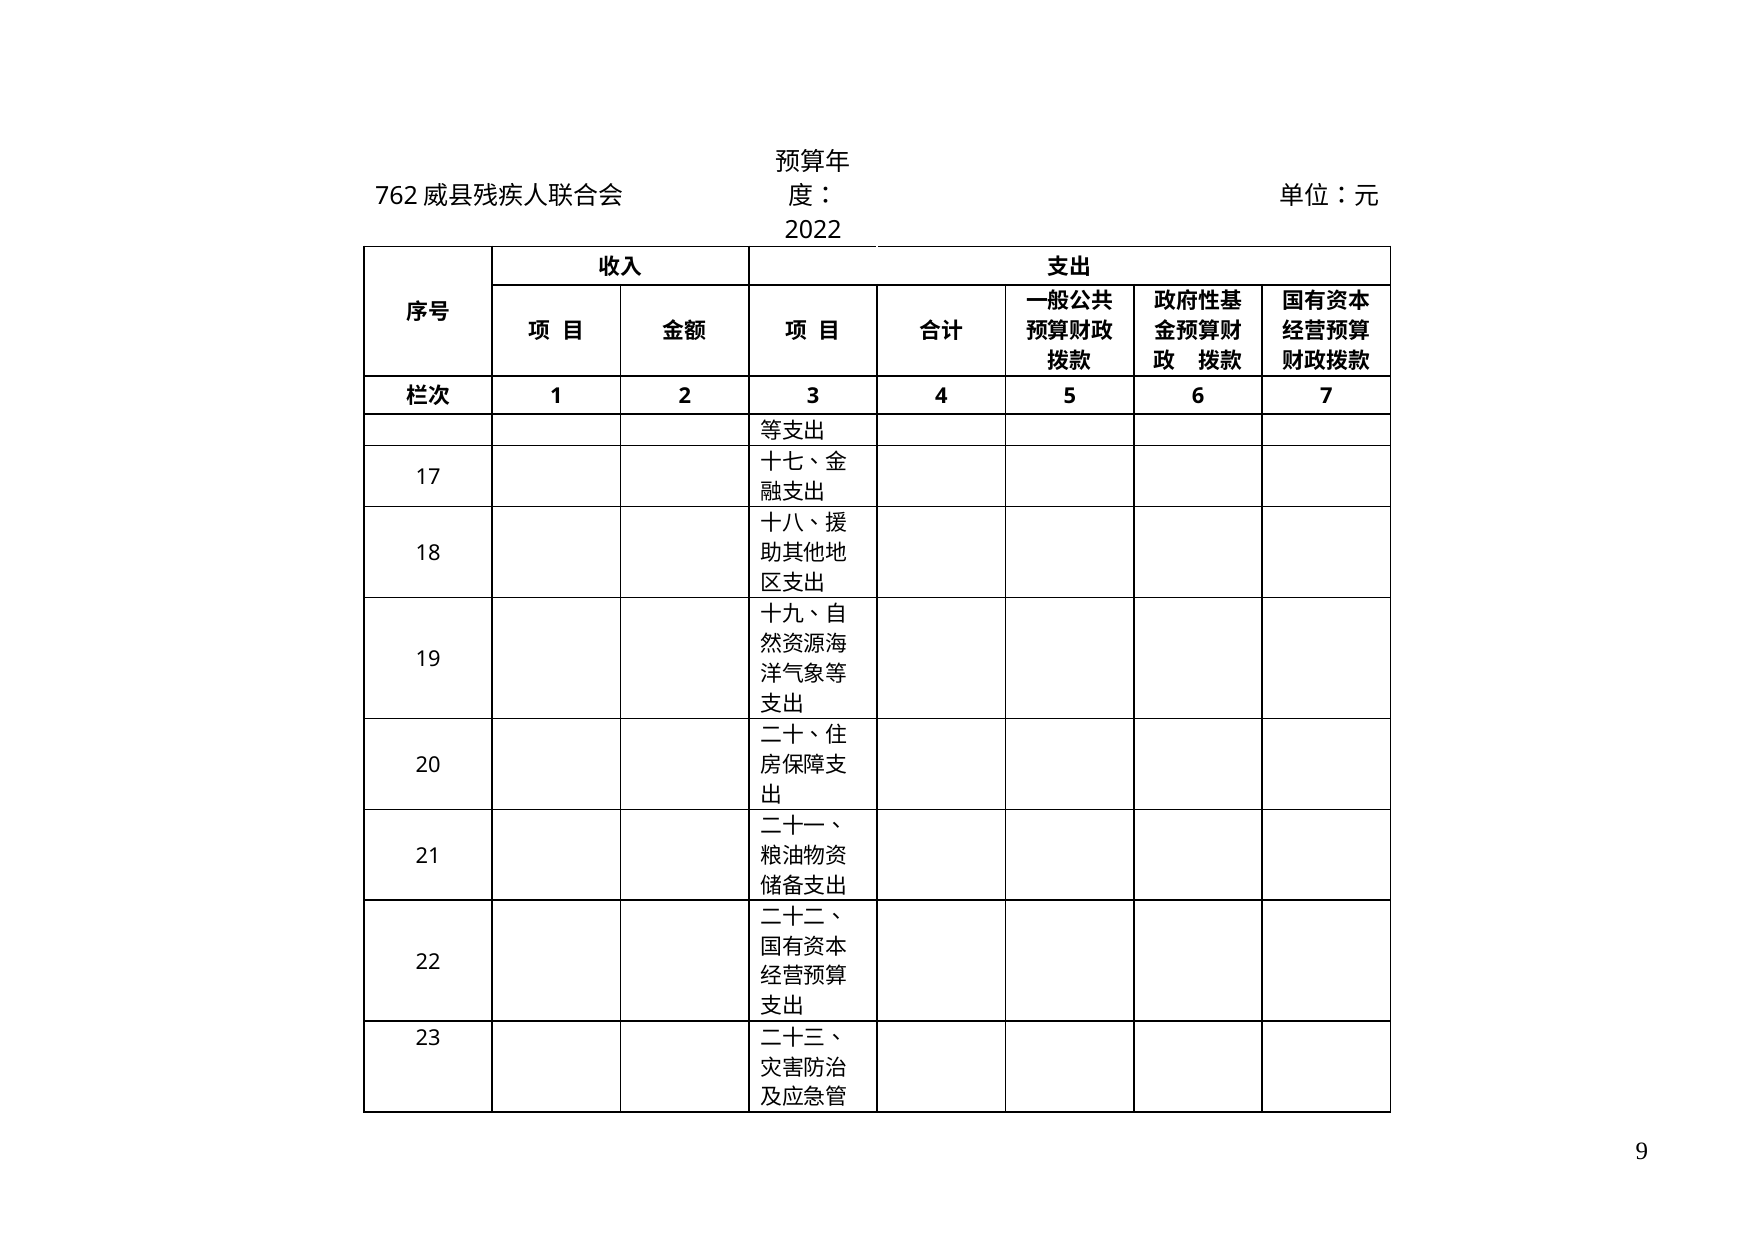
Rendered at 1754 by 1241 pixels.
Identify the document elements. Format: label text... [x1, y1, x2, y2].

table_cell [621, 901, 748, 1020]
table_cell 序号 [365, 247, 491, 375]
table_cell [621, 810, 748, 899]
table_cell 十六、商业服务业等支出 [750, 415, 876, 445]
table_cell [878, 507, 1005, 597]
table_cell [1006, 719, 1133, 808]
table_cell 1 [493, 377, 620, 413]
table_cell 二十三、灾害防治及应急管理支出 [750, 1022, 876, 1111]
table_cell [1263, 719, 1390, 808]
table_cell [1263, 810, 1390, 899]
table_cell [1006, 507, 1133, 597]
table_cell [1263, 598, 1390, 717]
table_cell 16 [365, 415, 491, 445]
table_cell [1263, 446, 1390, 506]
table_cell [1263, 507, 1390, 597]
table_cell 7 [1263, 377, 1390, 413]
table_header 单位：元 [878, 143, 1390, 246]
table_cell [1006, 810, 1133, 899]
table_cell [493, 719, 620, 808]
table_cell 23 [365, 1022, 491, 1111]
table_cell 国有资本经营预算财政拨款 [1263, 286, 1390, 375]
table_cell 项 目 [750, 286, 876, 375]
table_cell [1135, 415, 1261, 445]
table_cell [1006, 415, 1133, 445]
table_cell [878, 901, 1005, 1020]
table_cell 22 [365, 901, 491, 1020]
table_cell 栏次 [365, 377, 491, 413]
table_cell [1135, 901, 1261, 1020]
table_cell [493, 446, 620, 506]
table_cell [493, 598, 620, 717]
table_cell 二十二、国有资本经营预算支出 [750, 901, 876, 1020]
table_cell 支出 [750, 247, 1390, 284]
table_cell 十八、援助其他地区支出 [750, 507, 876, 597]
table_cell [493, 415, 620, 445]
table_cell [1263, 415, 1390, 445]
table_cell [878, 810, 1005, 899]
table_cell 合计 [878, 286, 1005, 375]
table_cell 十九、自然资源海洋气象等支出 [750, 598, 876, 717]
table_cell 19 [365, 598, 491, 717]
table_header 预算年度：2022 [750, 143, 876, 246]
table_cell [1006, 1022, 1133, 1111]
table_cell [621, 507, 748, 597]
table_cell [1006, 446, 1133, 506]
table_cell [1135, 446, 1261, 506]
table_cell [878, 598, 1005, 717]
table_cell [878, 719, 1005, 808]
table_cell 收入 [493, 247, 748, 284]
table_header 762威县残疾人联合会 [365, 143, 748, 246]
table_cell [1135, 507, 1261, 597]
table_cell [621, 598, 748, 717]
table_cell [1006, 598, 1133, 717]
table_cell [1135, 719, 1261, 808]
table_cell [1135, 810, 1261, 899]
table_cell 项 目 [493, 286, 620, 375]
table_cell 18 [365, 507, 491, 597]
table_cell 4 [878, 377, 1005, 413]
table_cell [493, 507, 620, 597]
table_cell 3 [750, 377, 876, 413]
table_cell 金额 [621, 286, 748, 375]
table_cell 二十、住房保障支出 [750, 719, 876, 808]
table_cell [621, 415, 748, 445]
table_cell 十七、金融支出 [750, 446, 876, 506]
table_cell [1263, 901, 1390, 1020]
table_cell 2 [621, 377, 748, 413]
table_cell 21 [365, 810, 491, 899]
table_cell 二十一、粮油物资储备支出 [750, 810, 876, 899]
table_cell [621, 719, 748, 808]
table_cell 17 [365, 446, 491, 506]
table_cell 政府性基金预算财政 拨款 [1135, 286, 1261, 375]
table_cell [621, 446, 748, 506]
table_cell 5 [1006, 377, 1133, 413]
table_cell 一般公共预算财政拨款 [1006, 286, 1133, 375]
table_cell [493, 810, 620, 899]
table_cell 6 [1135, 377, 1261, 413]
table_cell [1263, 1022, 1390, 1111]
table_cell [621, 1022, 748, 1111]
table_cell [493, 901, 620, 1020]
table_cell [878, 1022, 1005, 1111]
table_cell [878, 415, 1005, 445]
table_cell 20 [365, 719, 491, 808]
table_cell [493, 1022, 620, 1111]
table_cell [1006, 901, 1133, 1020]
table_cell [1135, 1022, 1261, 1111]
table_cell [1135, 598, 1261, 717]
table_cell [878, 446, 1005, 506]
